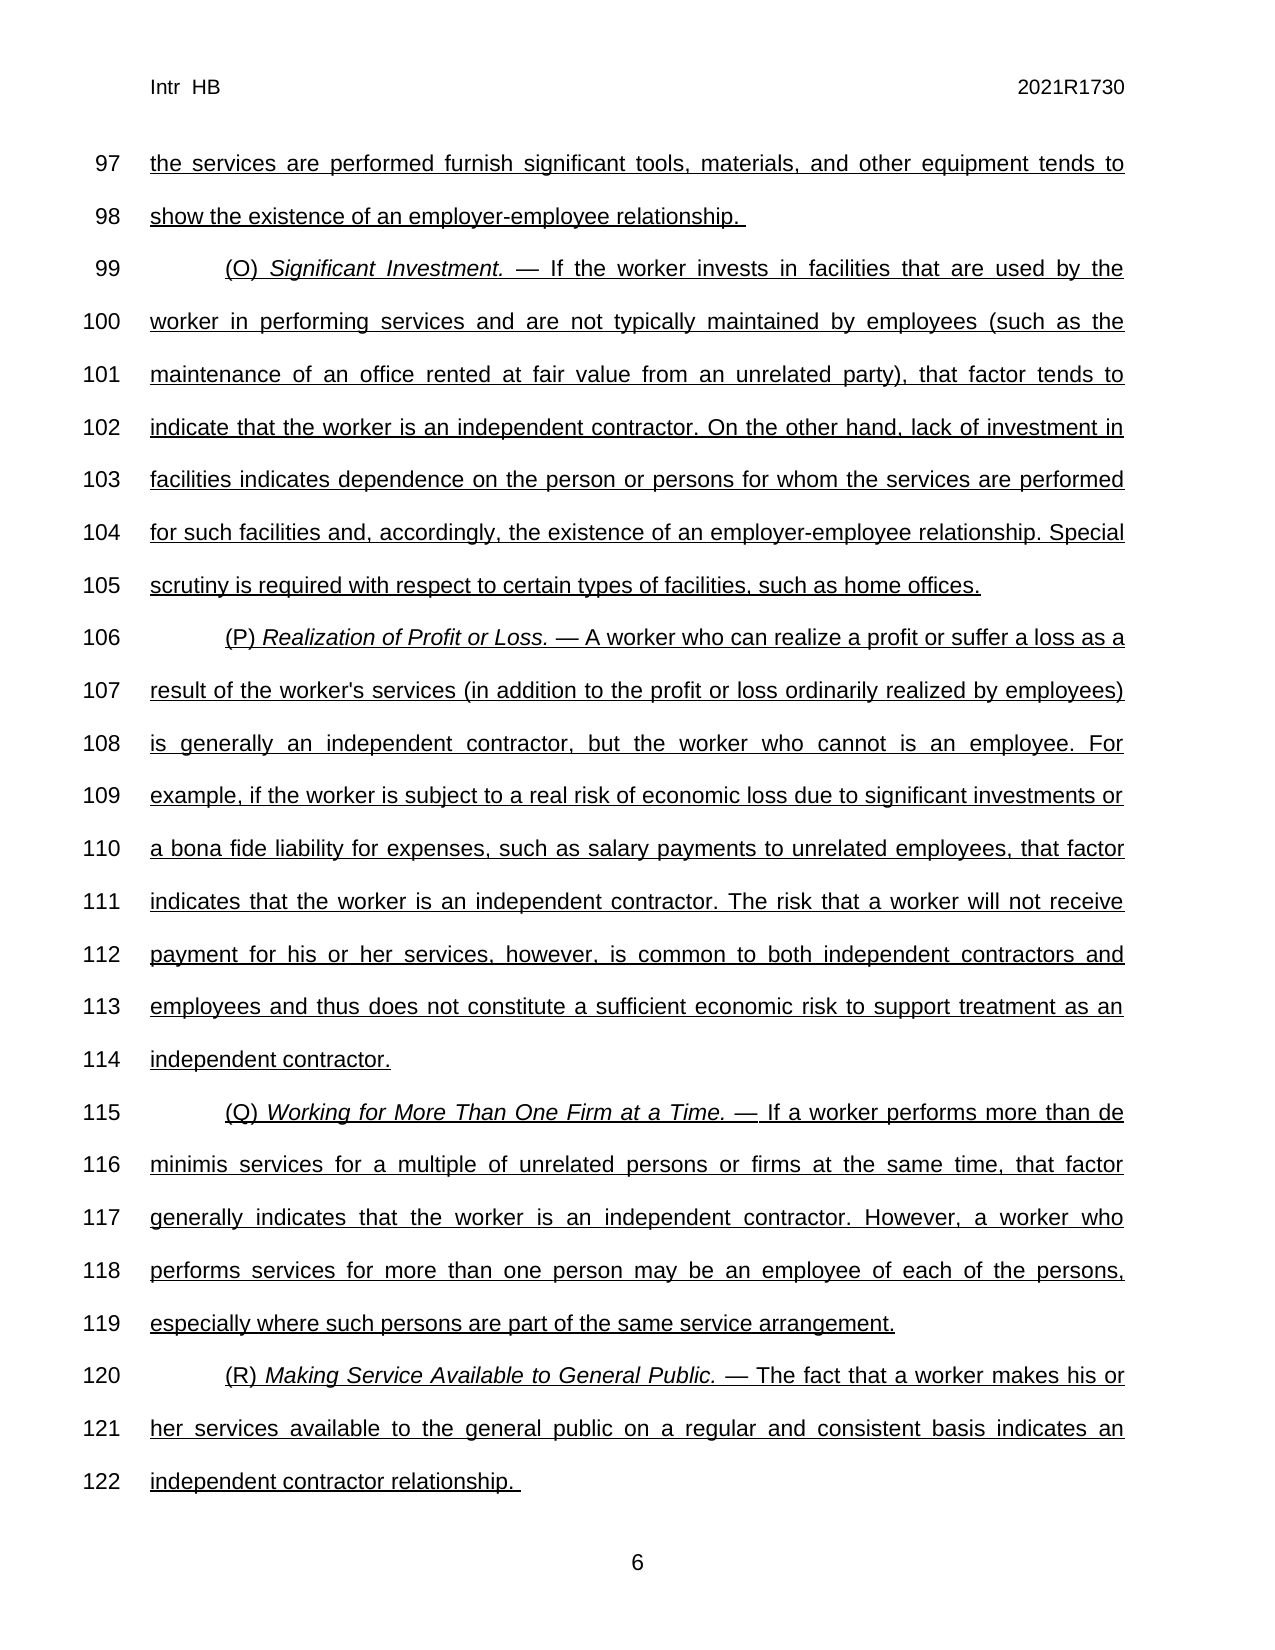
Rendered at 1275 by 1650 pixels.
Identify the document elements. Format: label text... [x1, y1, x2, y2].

text (R) Making Service Available to General Public. — The fact that a worker makes his or her services available to the general public on a regular and consistent basis indicates an independent contractor relationship. [150, 1362, 1125, 1438]
text (P) Realization of Profit or Loss. — A worker who can realize a profit or suffer a loss as a result of the worker's services (in addition to the profit or loss ordinarily realized by employees) is generally an independent contractor, but the worker who cannot is an employee. For example, if the worker is subject to a real risk of economic loss due to significant investments or a bona fide liability for expenses, such as salary payments to unrelated employees, that factor indicates that the worker is an independent contractor. The risk that a worker will not receive payment for his or her services, however, is common to both independent contractors and employees and thus does not constitute a sufficient economic risk to support treatment as an independent contractor. [150, 624, 1125, 700]
text (P) Realization of Profit or Loss. — A worker who can realize a profit or suffer a loss as a result of the worker's services (in addition to the profit or loss ordinarily realized by employees) is generally an independent contractor, but the worker who cannot is an employee. For example, if the worker is subject to a real risk of economic loss due to significant investments or a bona fide liability for expenses, such as salary payments to unrelated employees, that factor indicates that the worker is an independent contractor. The risk that a worker will not receive payment for his or her services, however, is common to both independent contractors and employees and thus does not constitute a sufficient economic risk to support treatment as an independent contractor. [150, 965, 1125, 1072]
text (P) Realization of Profit or Loss. — A worker who can realize a profit or suffer a loss as a result of the worker's services (in addition to the profit or loss ordinarily realized by employees) is generally an independent contractor, but the worker who cannot is an employee. For example, if the worker is subject to a real risk of economic loss due to significant investments or a bona fide liability for expenses, such as salary payments to unrelated employees, that factor indicates that the worker is an independent contractor. The risk that a worker will not receive payment for his or her services, however, is common to both independent contractors and employees and thus does not constitute a sufficient economic risk to support treatment as an independent contractor. [150, 859, 1125, 911]
text (O) Significant Investment. — If the worker invests in facilities that are used by the worker in performing services and are not typically maintained by employees (such as the maintenance of an office rented at fair value from an unrelated party), that factor tends to indicate that the worker is an independent contractor. On the other hand, lack of investment in facilities indicates dependence on the person or persons for whom the services are performed for such facilities and, accordingly, the existence of an employer-employee relationship. Special scrutiny is required with respect to certain types of facilities, such as home offices. [150, 385, 1125, 489]
text (O) Significant Investment. — If the worker invests in facilities that are used by the worker in performing services and are not typically maintained by employees (such as the maintenance of an office rented at fair value from an unrelated party), that factor tends to indicate that the worker is an independent contractor. On the other hand, lack of investment in facilities indicates dependence on the person or persons for whom the services are performed for such facilities and, accordingly, the existence of an employer-employee relationship. Special scrutiny is required with respect to certain types of facilities, such as home offices. [150, 490, 1125, 542]
text (O) Significant Investment. — If the worker invests in facilities that are used by the worker in performing services and are not typically maintained by employees (such as the maintenance of an office rented at fair value from an unrelated party), that factor tends to indicate that the worker is an independent contractor. On the other hand, lack of investment in facilities indicates dependence on the person or persons for whom the services are performed for such facilities and, accordingly, the existence of an employer-employee relationship. Special scrutiny is required with respect to certain types of facilities, such as home offices. [150, 255, 1125, 331]
text (P) Realization of Profit or Loss. — A worker who can realize a profit or suffer a loss as a result of the worker's services (in addition to the profit or loss ordinarily realized by employees) is generally an independent contractor, but the worker who cannot is an employee. For example, if the worker is subject to a real risk of economic loss due to significant investments or a bona fide liability for expenses, such as salary payments to unrelated employees, that factor indicates that the worker is an independent contractor. The risk that a worker will not receive payment for his or her services, however, is common to both independent contractors and employees and thus does not constitute a sufficient economic risk to support treatment as an independent contractor. [150, 912, 1125, 963]
text (R) Making Service Available to General Public. — The fact that a worker makes his or her services available to the general public on a regular and consistent basis indicates an independent contractor relationship. [150, 1439, 1125, 1494]
text (Q) Working for More Than One Firm at a Time. — If a worker performs more than de minimis services for a multiple of unrelated persons or firms at the same time, that factor generally indicates that the worker is an independent contractor. However, a worker who performs services for more than one person may be an employee of each of the persons, especially where such persons are part of the same service arrangement. [150, 1281, 1125, 1336]
text (O) Significant Investment. — If the worker invests in facilities that are used by the worker in performing services and are not typically maintained by employees (such as the maintenance of an office rented at fair value from an unrelated party), that factor tends to indicate that the worker is an independent contractor. On the other hand, lack of investment in facilities indicates dependence on the person or persons for whom the services are performed for such facilities and, accordingly, the existence of an employer-employee relationship. Special scrutiny is required with respect to certain types of facilities, such as home offices. [150, 543, 1125, 598]
text (P) Realization of Profit or Loss. — A worker who can realize a profit or suffer a loss as a result of the worker's services (in addition to the profit or loss ordinarily realized by employees) is generally an independent contractor, but the worker who cannot is an employee. For example, if the worker is subject to a real risk of economic loss due to significant investments or a bona fide liability for expenses, such as salary payments to unrelated employees, that factor indicates that the worker is an independent contractor. The risk that a worker will not receive payment for his or her services, however, is common to both independent contractors and employees and thus does not constitute a sufficient economic risk to support treatment as an independent contractor. [150, 701, 1125, 858]
text (Q) Working for More Than One Firm at a Time. — If a worker performs more than de minimis services for a multiple of unrelated persons or firms at the same time, that factor generally indicates that the worker is an independent contractor. However, a worker who performs services for more than one person may be an employee of each of the persons, especially where such persons are part of the same service arrangement. [150, 1099, 1125, 1280]
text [150, 150, 1125, 173]
text (O) Significant Investment. — If the worker invests in facilities that are used by the worker in performing services and are not typically maintained by employees (such as the maintenance of an office rented at fair value from an unrelated party), that factor tends to indicate that the worker is an independent contractor. On the other hand, lack of investment in facilities indicates dependence on the person or persons for whom the services are performed for such facilities and, accordingly, the existence of an employer-employee relationship. Special scrutiny is required with respect to certain types of facilities, such as home offices. [150, 332, 1125, 384]
